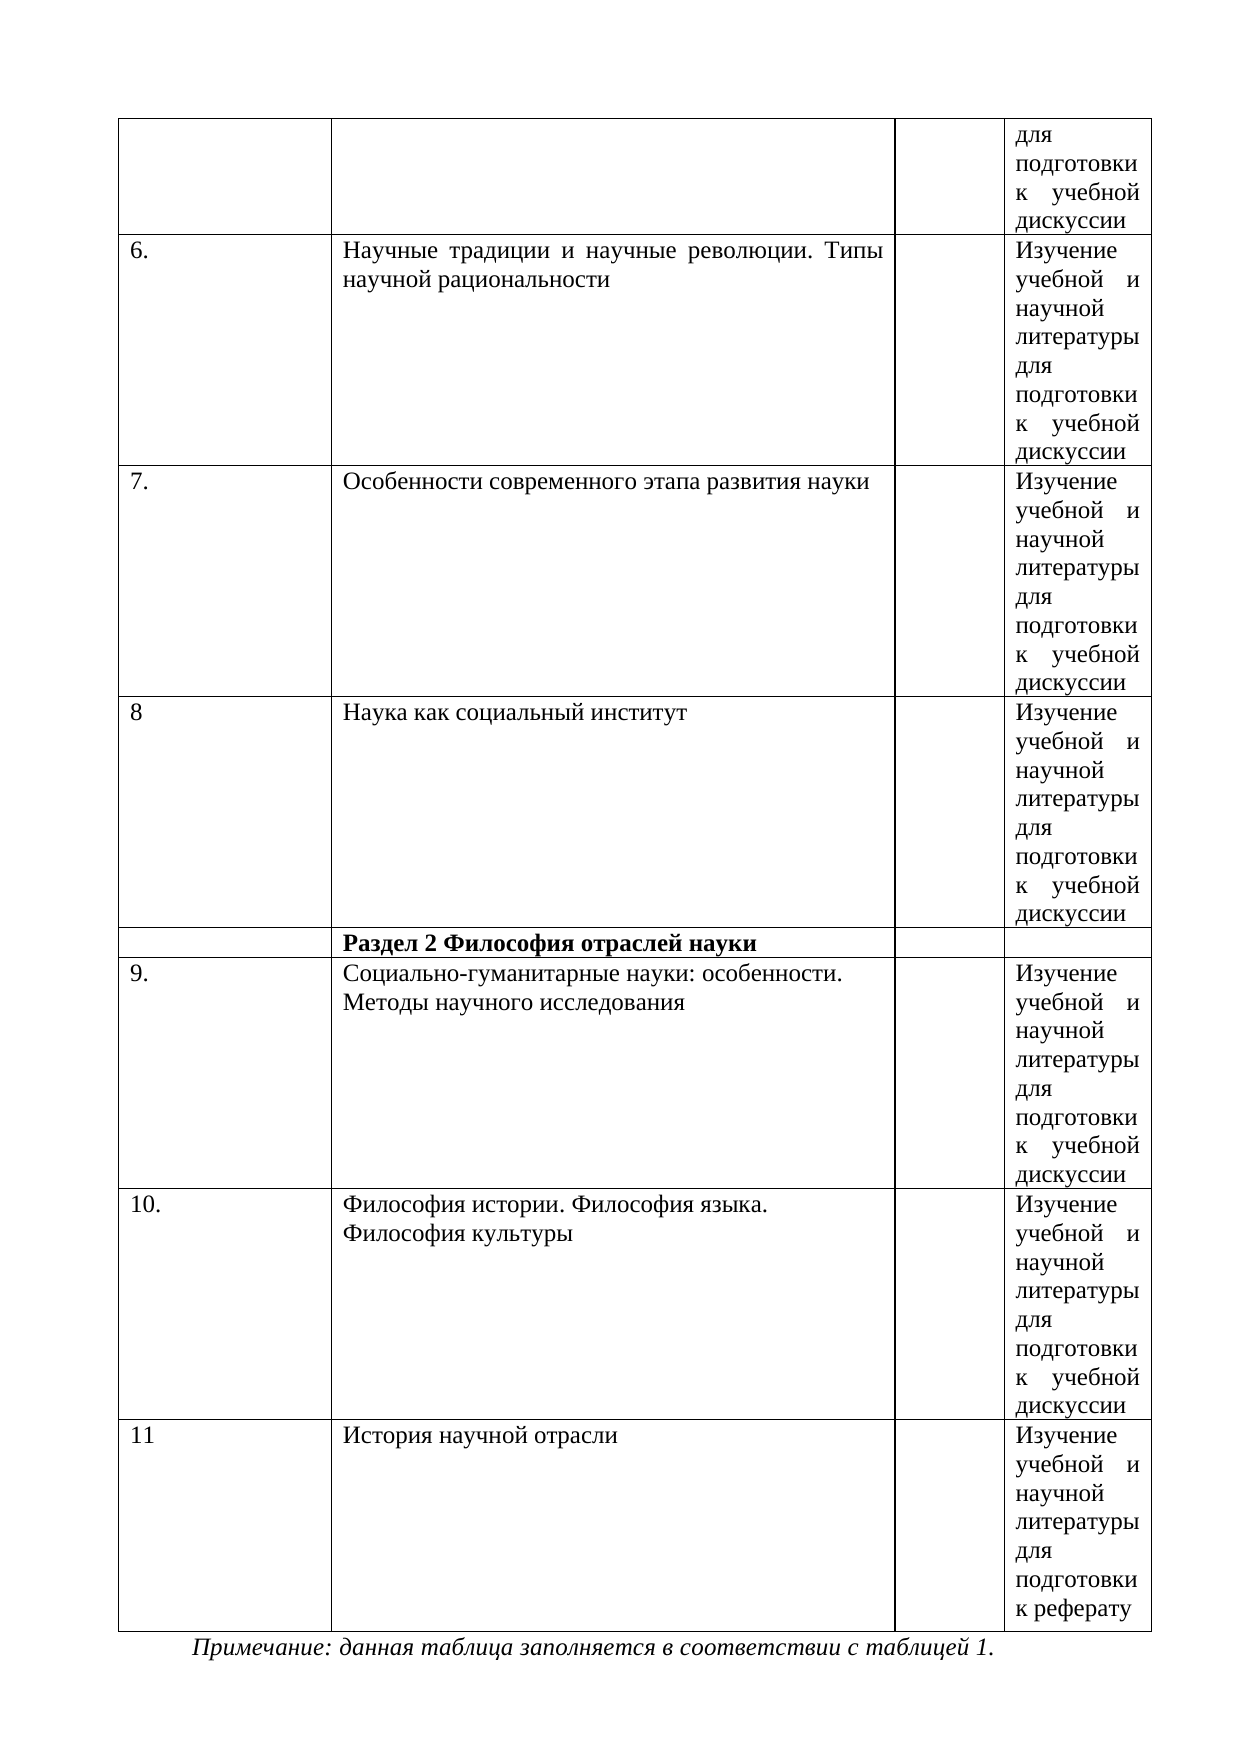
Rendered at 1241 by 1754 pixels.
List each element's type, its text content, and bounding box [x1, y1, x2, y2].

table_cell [332, 119, 894, 234]
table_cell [1005, 119, 1151, 234]
table_cell [119, 928, 331, 957]
table_cell Социально-гуманитарные науки: особенности. Методы научного исследования [332, 958, 894, 1188]
table_cell [896, 697, 1004, 927]
table_cell [896, 928, 1004, 957]
table_cell [896, 235, 1004, 465]
table_cell Изучение учебной и научной литературы для подготовки к учебной дискуссии [1005, 466, 1151, 696]
table_cell Изучение учебной и научной литературы для подготовки к учебной дискуссии [1005, 697, 1151, 927]
table_cell Особенности современного этапа развития науки [332, 466, 894, 696]
table_cell [896, 1189, 1004, 1419]
table_cell 10. [119, 1189, 331, 1419]
table_cell 11 [119, 1420, 331, 1631]
table_cell 8 [119, 697, 331, 927]
table_cell Научные традиции и научные революции. Типы научной рациональности [332, 235, 894, 465]
table_cell 6. [119, 235, 331, 465]
table_cell Наука как социальный институт [332, 697, 894, 927]
table_cell [896, 119, 1004, 234]
table_cell 5 [119, 119, 331, 234]
table_cell Философия истории. Философия языка. Философия культуры [332, 1189, 894, 1419]
table_cell 7. [119, 466, 331, 696]
table_cell 9. [119, 958, 331, 1188]
table_cell Изучение учебной и научной литературы для подготовки к учебной дискуссии [1005, 1189, 1151, 1419]
table_cell Изучение учебной и научной литературы для подготовки к учебной дискуссии [1005, 958, 1151, 1188]
table_cell [1005, 928, 1151, 957]
table_cell Изучение учебной и научной литературы для подготовки к реферату [1005, 1420, 1151, 1631]
table_cell [896, 1420, 1004, 1631]
text Примечание: данная таблица заполняется в соответствии с таблицей 1. [192, 1632, 1152, 1661]
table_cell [1005, 235, 1151, 465]
table_cell [896, 958, 1004, 1188]
table_cell Раздел 2 Философия отраслей науки [332, 928, 894, 957]
table_cell [896, 466, 1004, 696]
table_cell История научной отрасли [332, 1420, 894, 1631]
